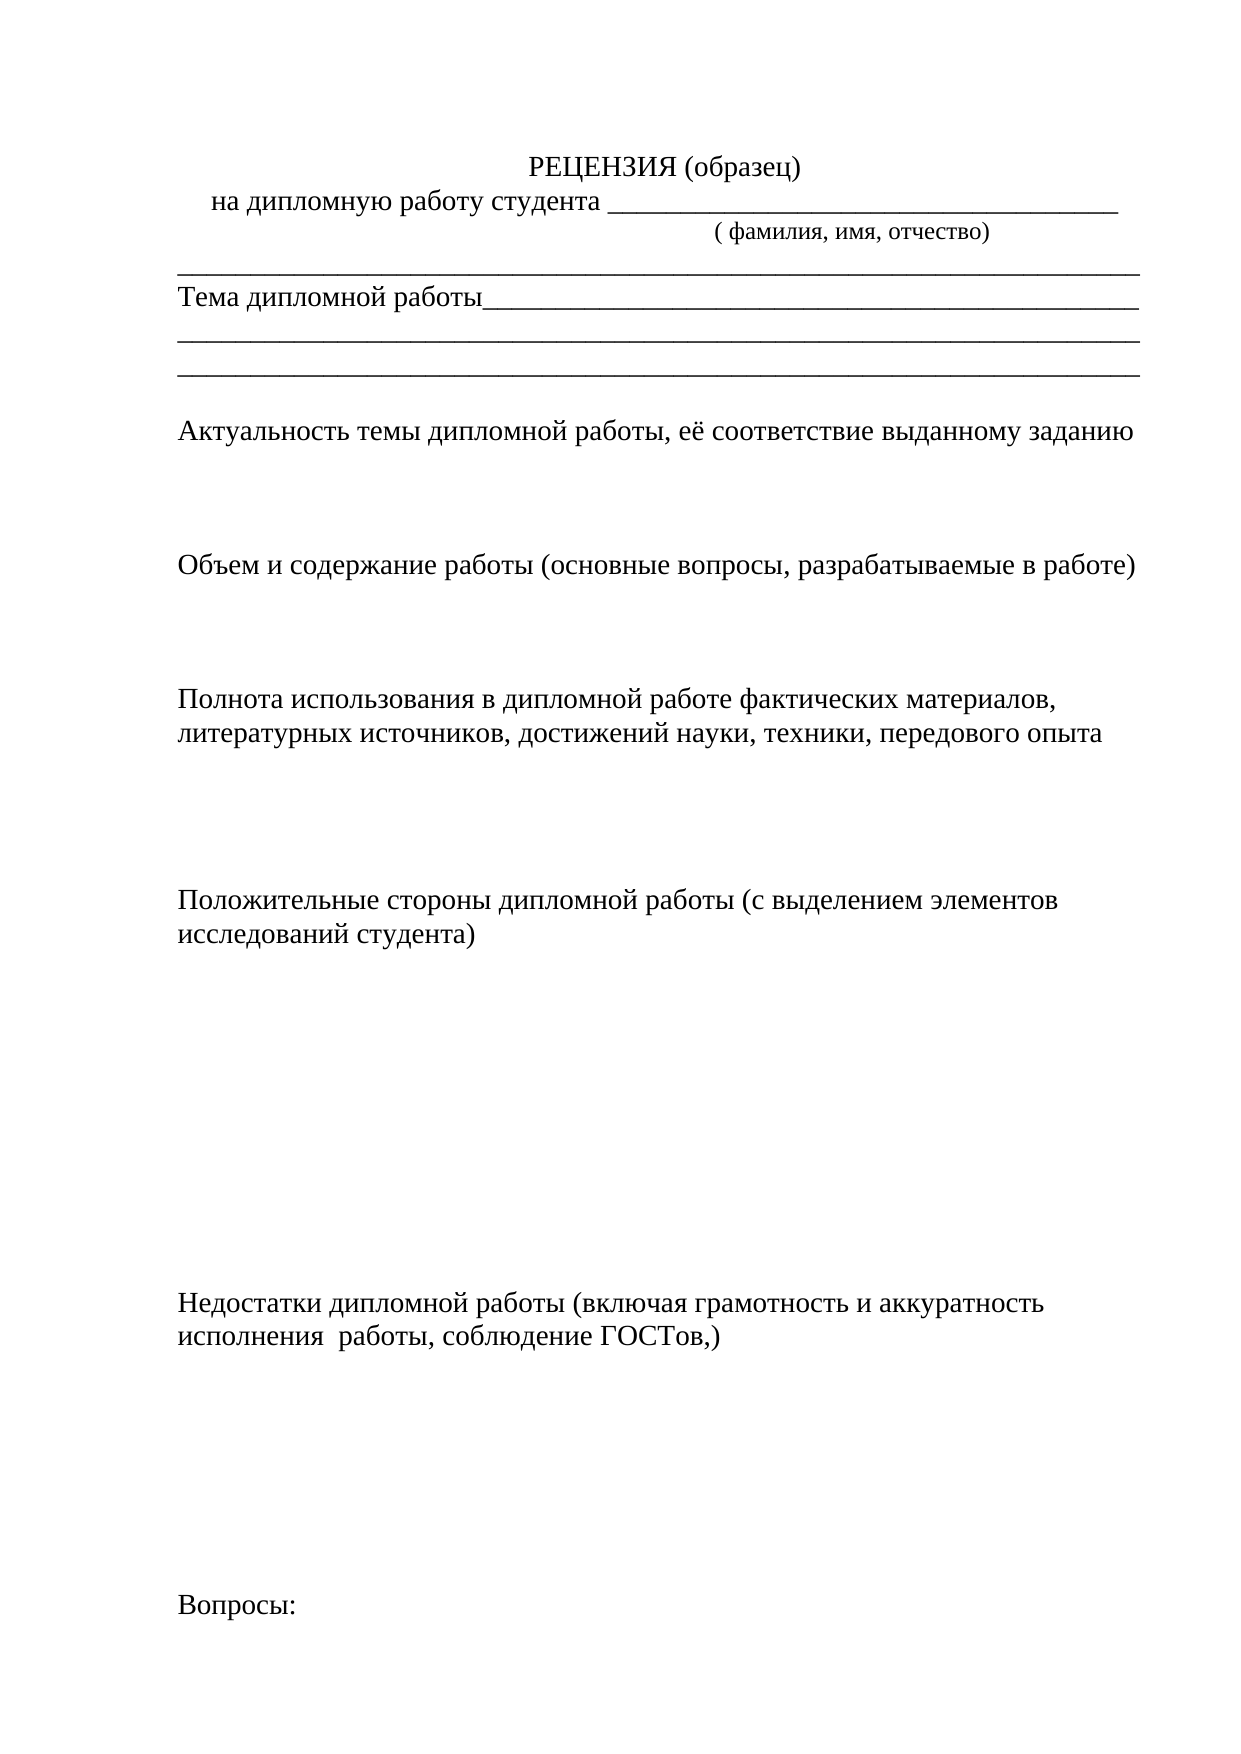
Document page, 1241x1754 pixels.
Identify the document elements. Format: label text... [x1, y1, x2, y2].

text Вопросы: [177, 1587, 1152, 1620]
text на дипломную работу студента ___________________________________ [177, 183, 1152, 216]
text РЕЦЕНЗИЯ (образец) [177, 149, 1152, 183]
text Полнота использования в дипломной работе фактических материалов, литературных источников, достижений науки, техники, передового опыта [177, 681, 1152, 748]
text __________________________________________________________________ [177, 312, 1152, 346]
text Актуальность темы дипломной работы, её соответствие выданному заданию [177, 413, 1152, 446]
text Недостатки дипломной работы (включая грамотность и аккуратность исполнения работы, соблюдение ГОСТов,) [177, 1285, 1152, 1352]
text Объем и содержание работы (основные вопросы, разрабатываемые в работе) [177, 547, 1152, 581]
text Положительные стороны дипломной работы (с выделением элементов [177, 882, 1152, 916]
text исследований студента) [177, 916, 1152, 949]
text ( фамилия, имя, отчество) [177, 216, 1152, 245]
text __________________________________________________________________ [177, 245, 1152, 279]
text __________________________________________________________________ [177, 346, 1152, 379]
text Тема дипломной работы_____________________________________________ [177, 279, 1152, 312]
